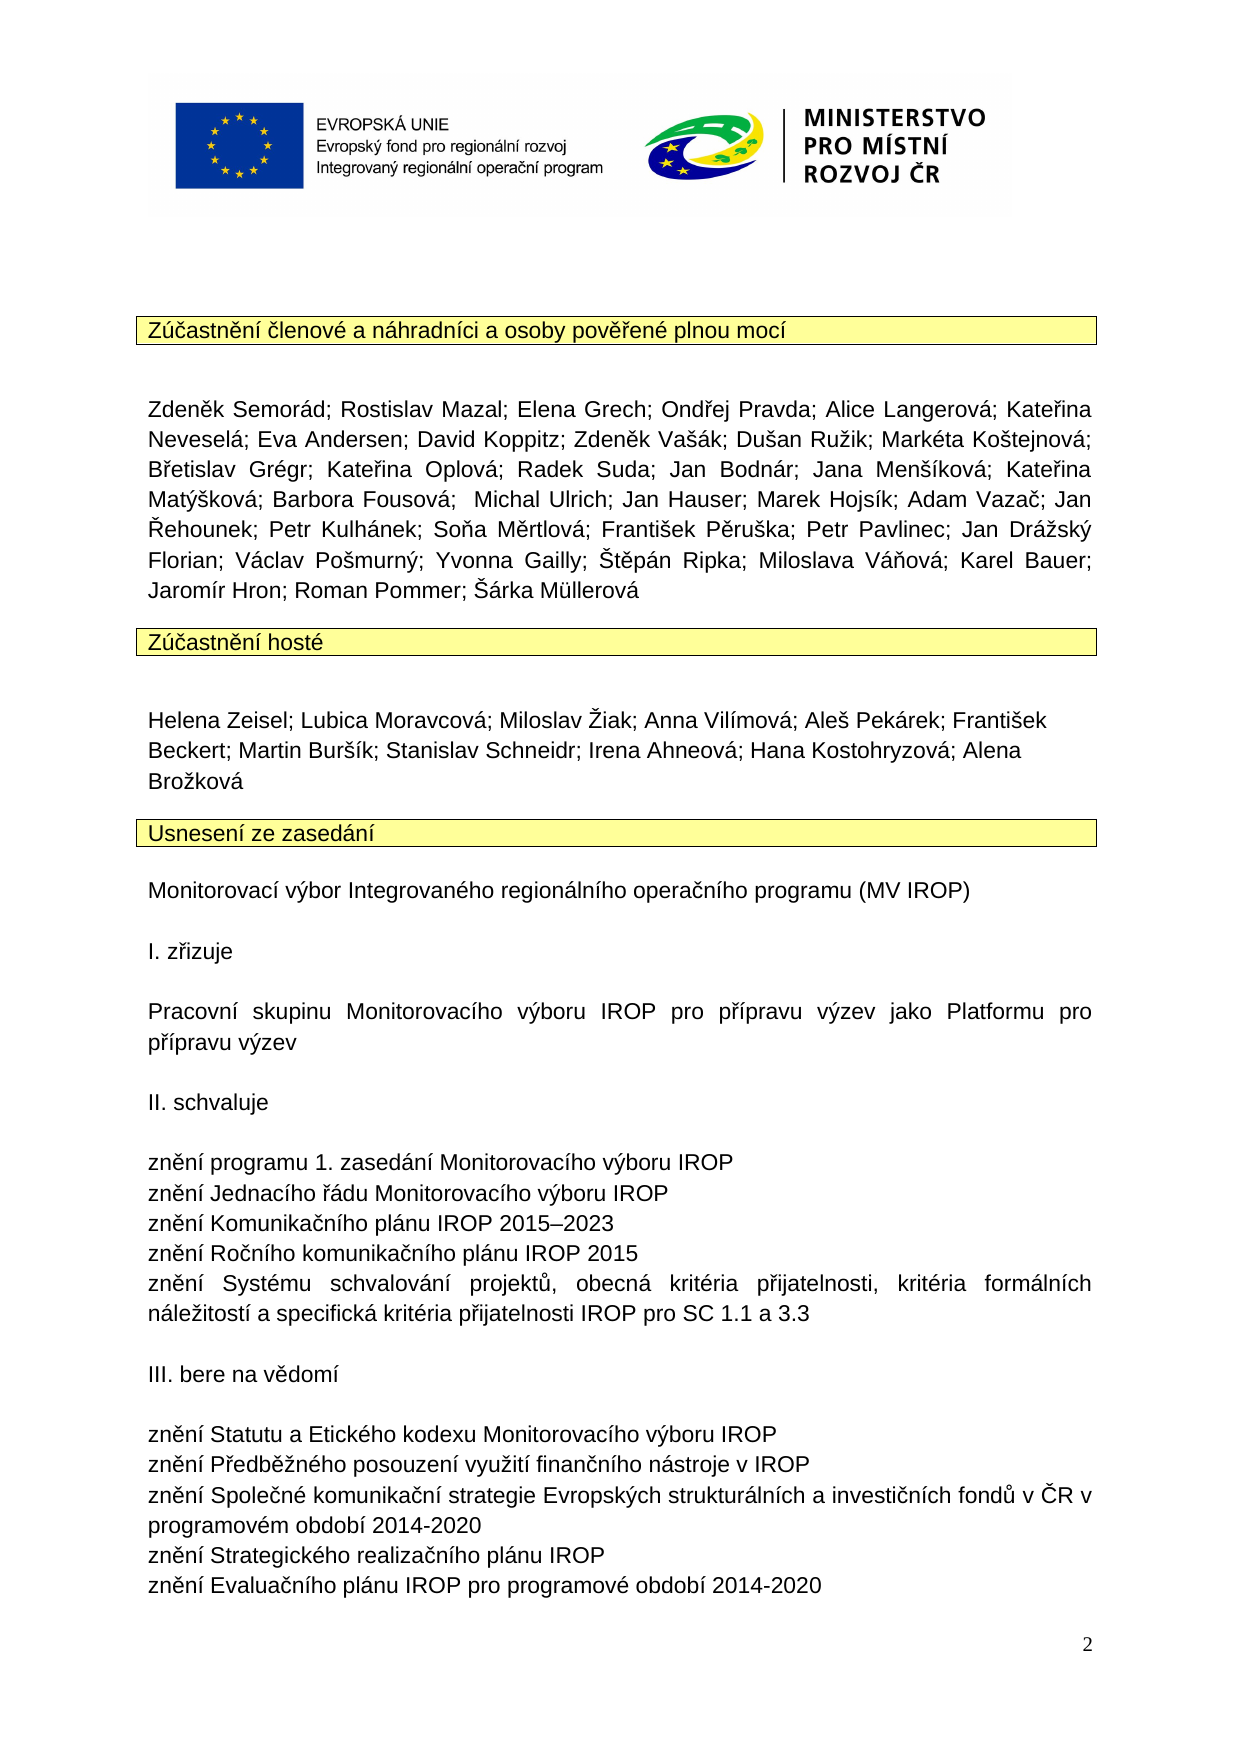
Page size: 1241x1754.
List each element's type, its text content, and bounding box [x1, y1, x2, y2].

text Helena Zeisel; Lubica Moravcová; Miloslav Žiak; Anna Vilímová; Aleš Pekárek; František Beckert; Martin Buršík; Stanislav Schneidr; Irena Ahneová; Hana Kostohryzová; Alena Brožková [148, 707, 1092, 794]
text znění Jednacího řádu Monitorovacího výboru IROP [148, 1179, 1092, 1206]
picture [147, 73, 1013, 217]
text znění Evaluačního plánu IROP pro programové období 2014-2020 [148, 1572, 1092, 1598]
text znění programu 1. zasedání Monitorovacího výboru IROP [148, 1149, 1092, 1176]
text znění Ročního komunikačního plánu IROP 2015 [148, 1240, 1092, 1266]
text III. bere na vědomí [148, 1361, 1092, 1387]
text znění Systému schvalování projektů, obecná kritéria přijatelnosti, kritéria formálních náležitostí a specifická kritéria přijatelnosti IROP pro SC 1.1 a 3.3 [148, 1270, 1092, 1327]
text znění Statutu a Etického kodexu Monitorovacího výboru IROP [148, 1421, 1092, 1447]
text I. zřizuje [148, 938, 1092, 964]
table_header Zúčastnění hosté [137, 629, 1096, 655]
text II. schvaluje [148, 1089, 1092, 1115]
table_header Zúčastnění členové a náhradníci a osoby pověřené plnou mocí [137, 317, 1096, 343]
text znění Strategického realizačního plánu IROP [148, 1542, 1092, 1568]
text Pracovní skupinu Monitorovacího výboru IROP pro přípravu výzev jako Platformu pro přípravu výzev [148, 998, 1092, 1055]
text Monitorovací výbor Integrovaného regionálního operačního programu (MV IROP) [148, 877, 1092, 904]
table_header Usnesení ze zasedání [137, 820, 1096, 846]
text znění Komunikačního plánu IROP 2015–2023 [148, 1210, 1092, 1236]
text znění Společné komunikační strategie Evropských strukturálních a investičních fondů v ČR v programovém období 2014-2020 [148, 1482, 1092, 1538]
text znění Předběžného posouzení využití finančního nástroje v IROP [148, 1451, 1092, 1478]
text Zdeněk Semorád; Rostislav Mazal; Elena Grech; Ondřej Pravda; Alice Langerová; Kateřina Neveselá; Eva Andersen; David Koppitz; Zdeněk Vašák; Dušan Ružik; Markéta Koštejnová; Břetislav Grégr; Kateřina Oplová; Radek Suda; Jan Bodnár; Jana Menšíková; Kateřina Matýšková; Barbora Fousová; Michal Ulrich; Jan Hauser; Marek Hojsík; Adam Vazač; Jan Řehounek; Petr Kulhánek; Soňa Měrtlová; František Pěruška; Petr Pavlinec; Jan Drážský Florian; Václav Pošmurný; Yvonna Gailly; Štěpán Ripka; Miloslava Váňová; Karel Bauer; Jaromír Hron; Roman Pommer; Šárka Müllerová [148, 396, 1092, 603]
